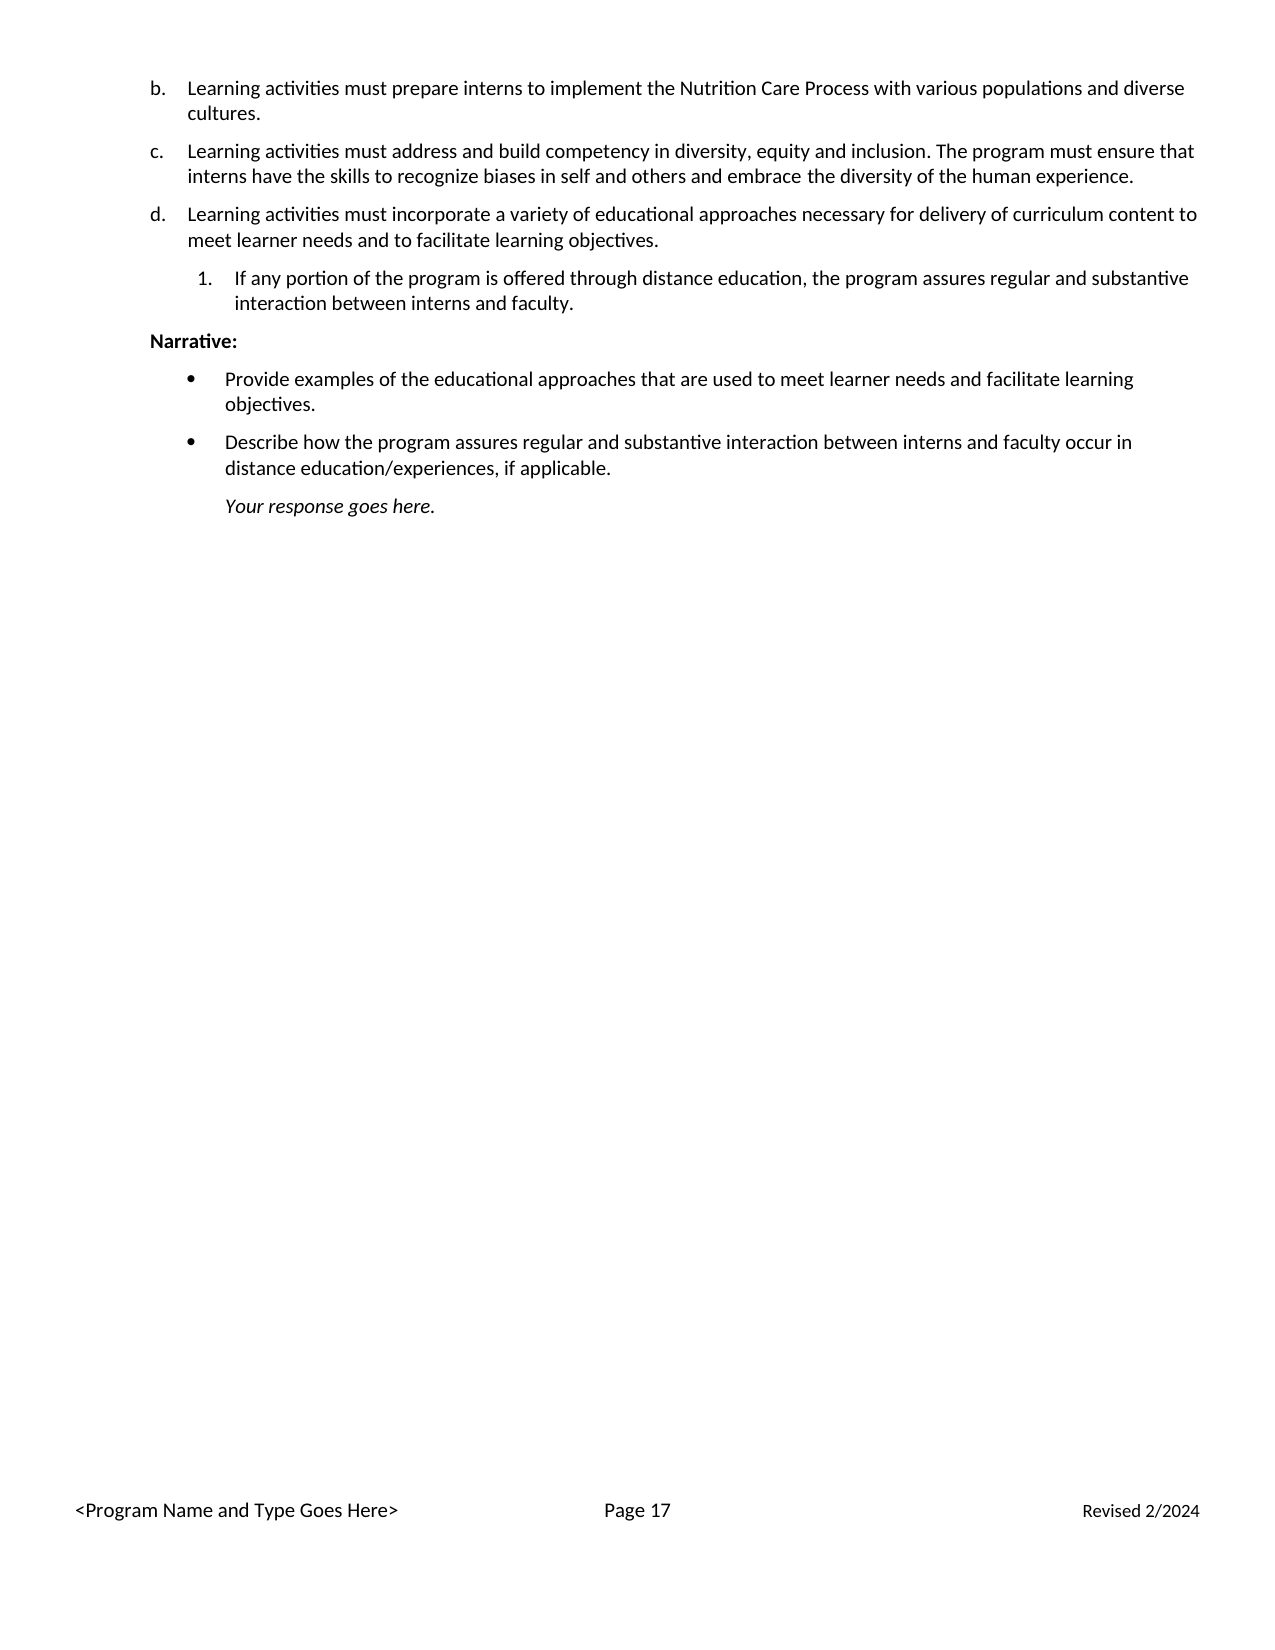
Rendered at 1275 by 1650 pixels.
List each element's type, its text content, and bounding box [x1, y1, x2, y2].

text Your response goes here. [225, 493, 1200, 518]
list Provide examples of the educational approaches that are used to meet learner needs and facilitate learning objectives. [187, 366, 1200, 417]
list Learning activities must address and build competency in diversity, equity and inclusion. The program must ensure that interns have the skills to recognize biases in self and others and embrace the diversity of the human experience. [150, 138, 1200, 189]
text Narrative: [150, 328, 1200, 354]
list If any portion of the program is offered through distance education, the program assures regular and substantive interaction between interns and faculty. [197, 265, 1200, 316]
list Learning activities must prepare interns to implement the Nutrition Care Process with various populations and diverse cultures. [150, 75, 1200, 126]
list Learning activities must incorporate a variety of educational approaches necessary for delivery of curriculum content to meet learner needs and to facilitate learning objectives. [150, 202, 1200, 252]
list Describe how the program assures regular and substantive interaction between interns and faculty occur in distance education/experiences, if applicable. [187, 429, 1200, 480]
